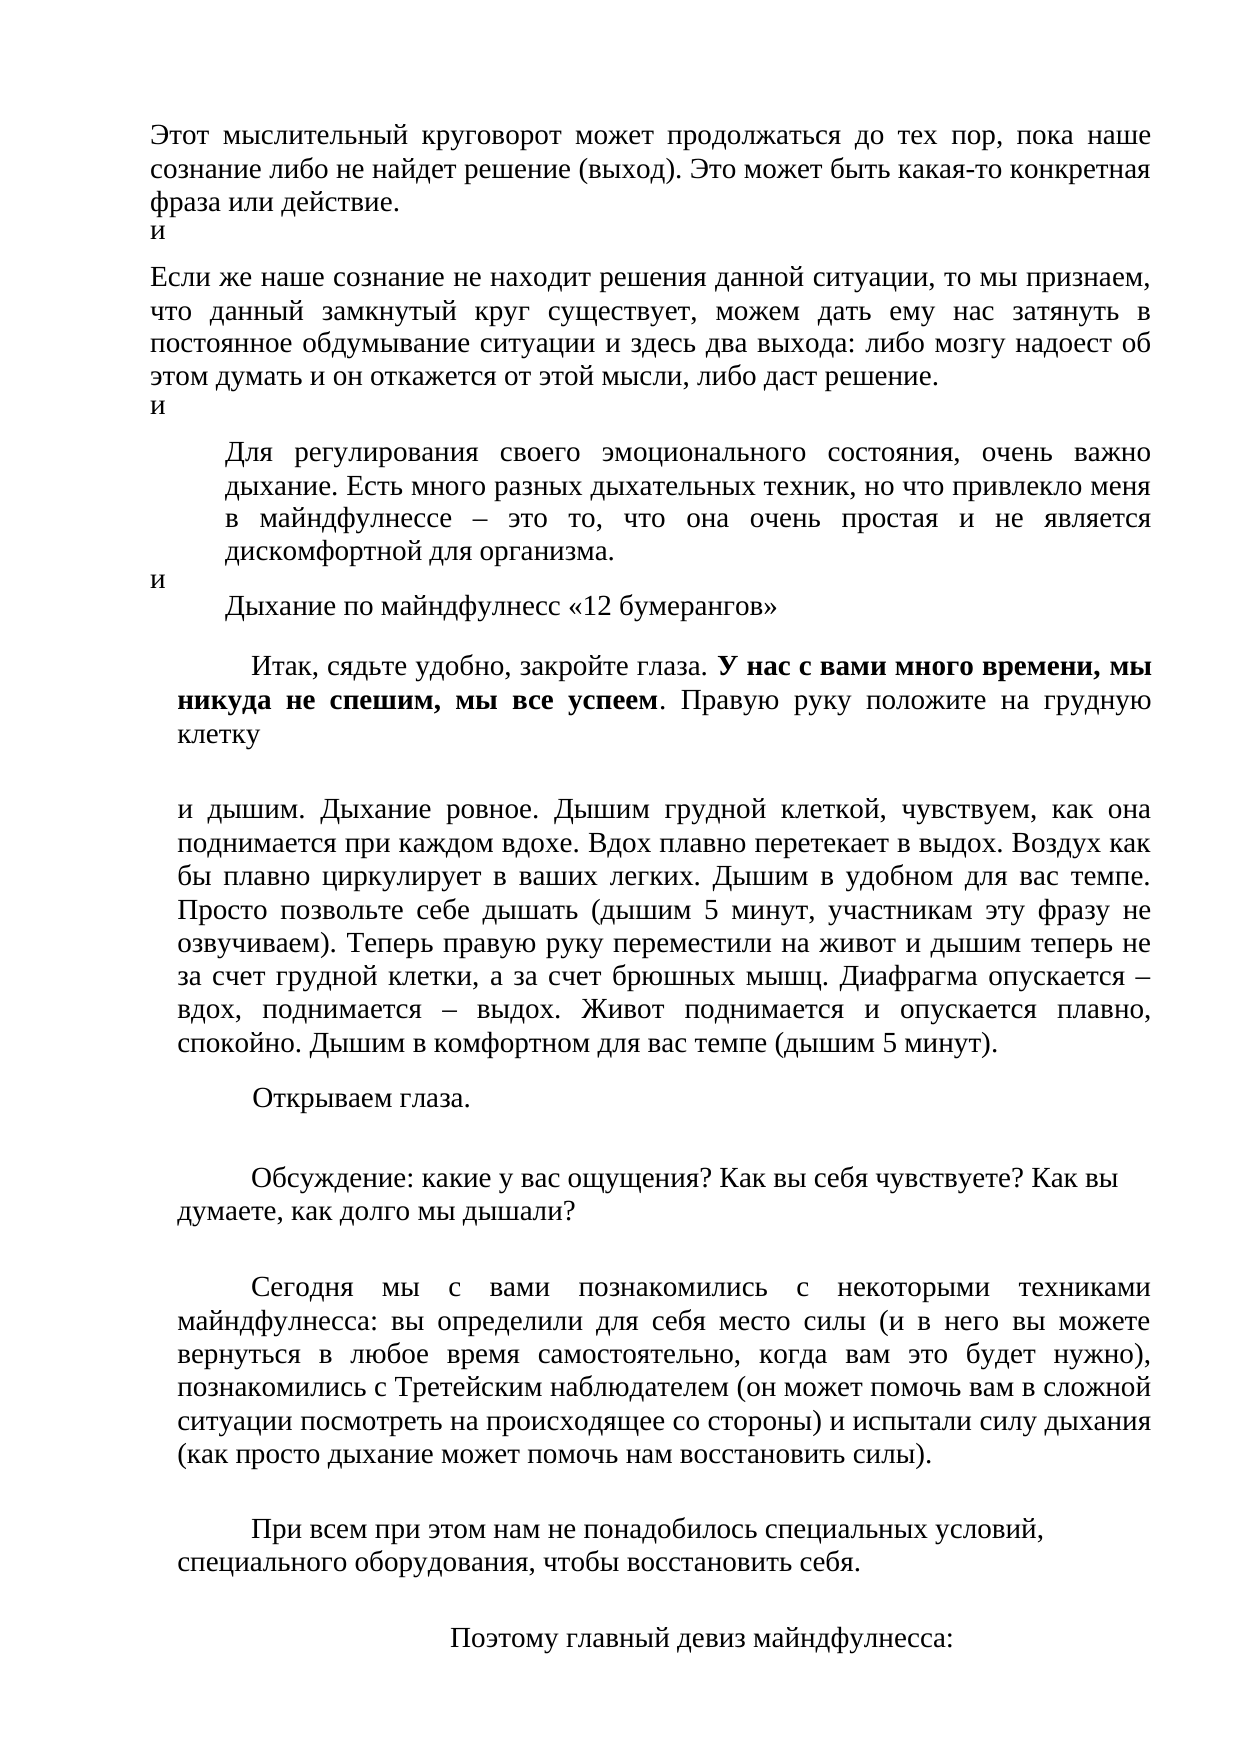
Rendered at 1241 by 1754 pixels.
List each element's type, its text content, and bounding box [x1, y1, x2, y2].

list дышим. Дыхание ровное. Дышим грудной клеткой, чувствуем, как она поднимается при каждом вдохе. Вдох плавно перетекает в выдох. Воздух как бы плавно циркулирует в ваших легких. Дышим в удобном для вас темпе. Просто позвольте себе дышать (дышим 5 минут, участникам эту фразу не озвучиваем). Теперь правую руку переместили на живот и дышим теперь не за счет грудной клетки, а за счет брюшных мышц. Диафрагма опускается – вдох, поднимается – выдох. Живот поднимается и опускается плавно, спокойно. Дышим в комфортном для вас темпе (дышим 5 минут). [177, 792, 1152, 1058]
text Итак, сядьте удобно, закройте глаза. У нас с вами много времени, мы никуда не спешим, мы все успеем. Правую руку положите на грудную клетку [177, 648, 1152, 749]
list Дыхание по майндфулнесс «12 бумерангов» [225, 588, 1152, 622]
text Открываем глаза. [252, 1080, 1152, 1113]
text Этот мыслительный круговорот может продолжаться до тех пор, пока наше сознание либо не найдет решение (выход). Это может быть какая-то конкретная фраза или действие. [150, 118, 1152, 217]
text При всем при этом нам не понадобилось специальных условий, специального оборудования, чтобы восстановить себя. [177, 1513, 1152, 1578]
text Если же наше сознание не находит решения данной ситуации, то мы признаем, что данный замкнутый круг существует, можем дать ему нас затянуть в постоянное обдумывание ситуации и здесь два выхода: либо мозгу надоест об этом думать и он откажется от этой мысли, либо даст решение. [150, 261, 1152, 392]
text Для регулирования своего эмоционального состояния, очень важно дыхание. Есть много разных дыхательных техник, но что привлекло меня в майндфулнессе – это то, что она очень простая и не является дискомфортной для организма. [225, 436, 1152, 567]
text Обсуждение: какие у вас ощущения? Как вы себя чувствуете? Как вы думаете, как долго мы дышали? [177, 1161, 1152, 1227]
text Сегодня мы с вами познакомились с некоторыми техниками майндфулнесса: вы определили для себя место силы (и в него вы можете вернуться в любое время самостоятельно, когда вам это будет нужно), познакомились с Третейским наблюдателем (он может помочь вам в сложной ситуации посмотреть на происходящее со стороны) и испытали силу дыхания (как просто дыхание может помочь нам восстановить силы). [177, 1270, 1152, 1469]
text Поэтому главный девиз майндфулнесса: [450, 1620, 1152, 1653]
